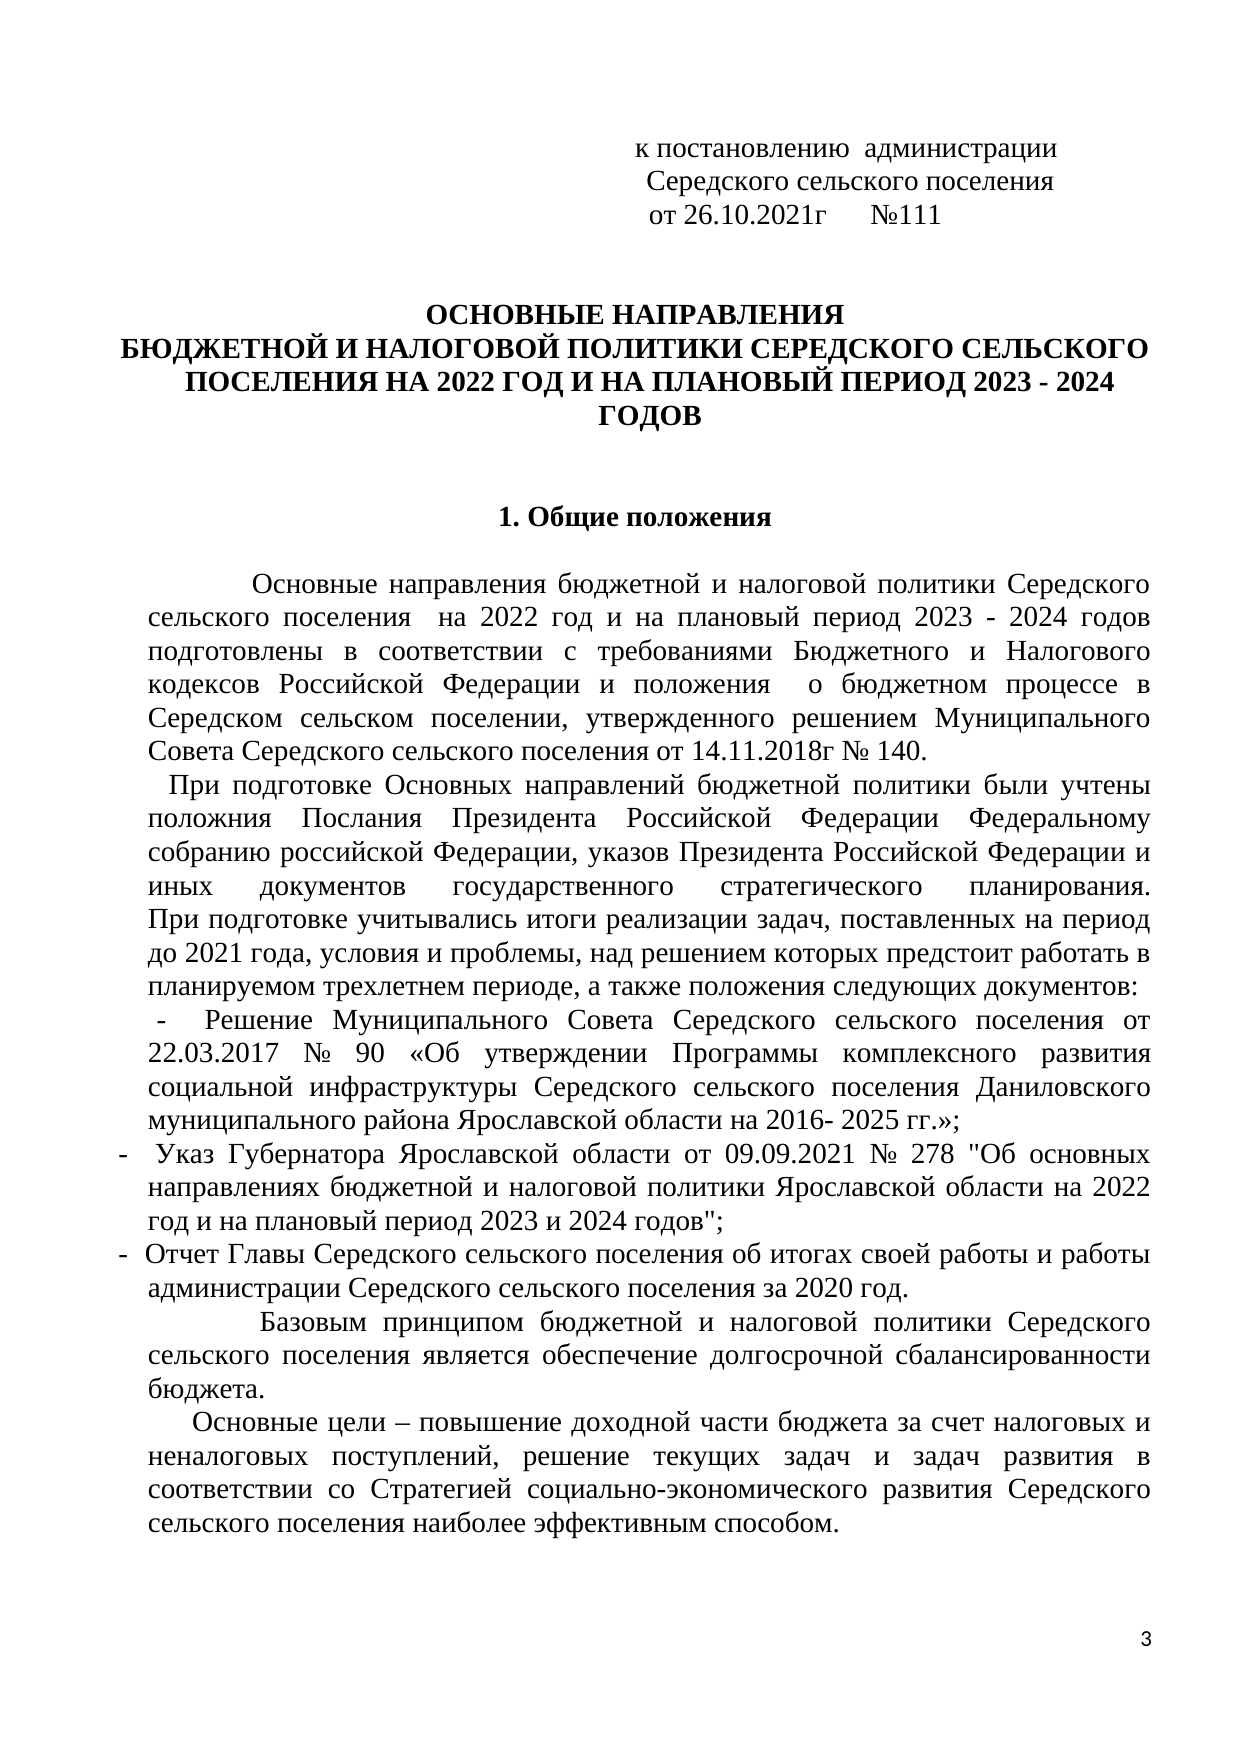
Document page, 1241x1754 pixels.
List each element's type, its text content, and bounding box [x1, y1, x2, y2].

text Основные цели – повышение доходной части бюджета за счет налоговых и неналоговых поступлений, решение текущих задач и задач развития в соответствии со Стратегией социально-экономического развития Середского сельского поселения наиболее эффективным способом. [118, 1404, 1152, 1538]
text При подготовке Основных направлений бюджетной политики были учтены положния Послания Президента Российской Федерации Федеральному собранию российской Федерации, указов Президента Российской Федерации и иных документов государственного стратегического планирования. При подготовке учитывались итоги реализации задач, поставленных на период до 2021 года, условия и проблемы, над решением которых предстоит работать в планируемом трехлетнем периоде, а также положения следующих документов: [118, 767, 1152, 1002]
text Основные направления бюджетной и налоговой политики Середского сельского поселения на 2022 год и на плановый период 2023 - 2024 годов подготовлены в соответствии с требованиями Бюджетного и Налогового кодексов Российской Федерации и положения о бюджетном процессе в Середском сельском поселении, утвержденного решением Муниципального Совета Середского сельского поселения от 14.11.2018г № 140. [118, 566, 1152, 767]
text - Указ Губернатора Ярославской области от 09.09.2021 № 278 "Об основных направлениях бюджетной и налоговой политики Ярославской области на 2022 год и на плановый период 2023 и 2024 годов"; [118, 1136, 1152, 1237]
text - Решение Муниципального Совета Середского сельского поселения от 22.03.2017 № 90 «Об утверждении Программы комплексного развития социальной инфраструктуры Середского сельского поселения Даниловского муниципального района Ярославской области на 2016- 2025 гг.»; [118, 1002, 1152, 1136]
text Середского сельского поселения [89, 163, 1152, 197]
text БЮДЖЕТНОЙ И НАЛОГОВОЙ ПОЛИТИКИ СЕРЕДСКОГО СЕЛЬСКОГО ПОСЕЛЕНИЯ НА 2022 ГОД И НА ПЛАНОВЫЙ ПЕРИОД 2023 - 2024 ГОДОВ [118, 331, 1152, 432]
text 1. Общие положения [118, 499, 1152, 532]
text Базовым принципом бюджетной и налоговой политики Середского сельского поселения является обеспечение долгосрочной сбалансированности бюджета. [118, 1304, 1152, 1404]
text к постановлению администрации [89, 130, 1152, 163]
text - Отчет Главы Середского сельского поселения об итогах своей работы и работы администрации Середского сельского поселения за 2020 год. [118, 1237, 1152, 1304]
text от 26.10.2021г №111 [89, 197, 1152, 230]
text ОСНОВНЫЕ НАПРАВЛЕНИЯ [118, 297, 1152, 331]
